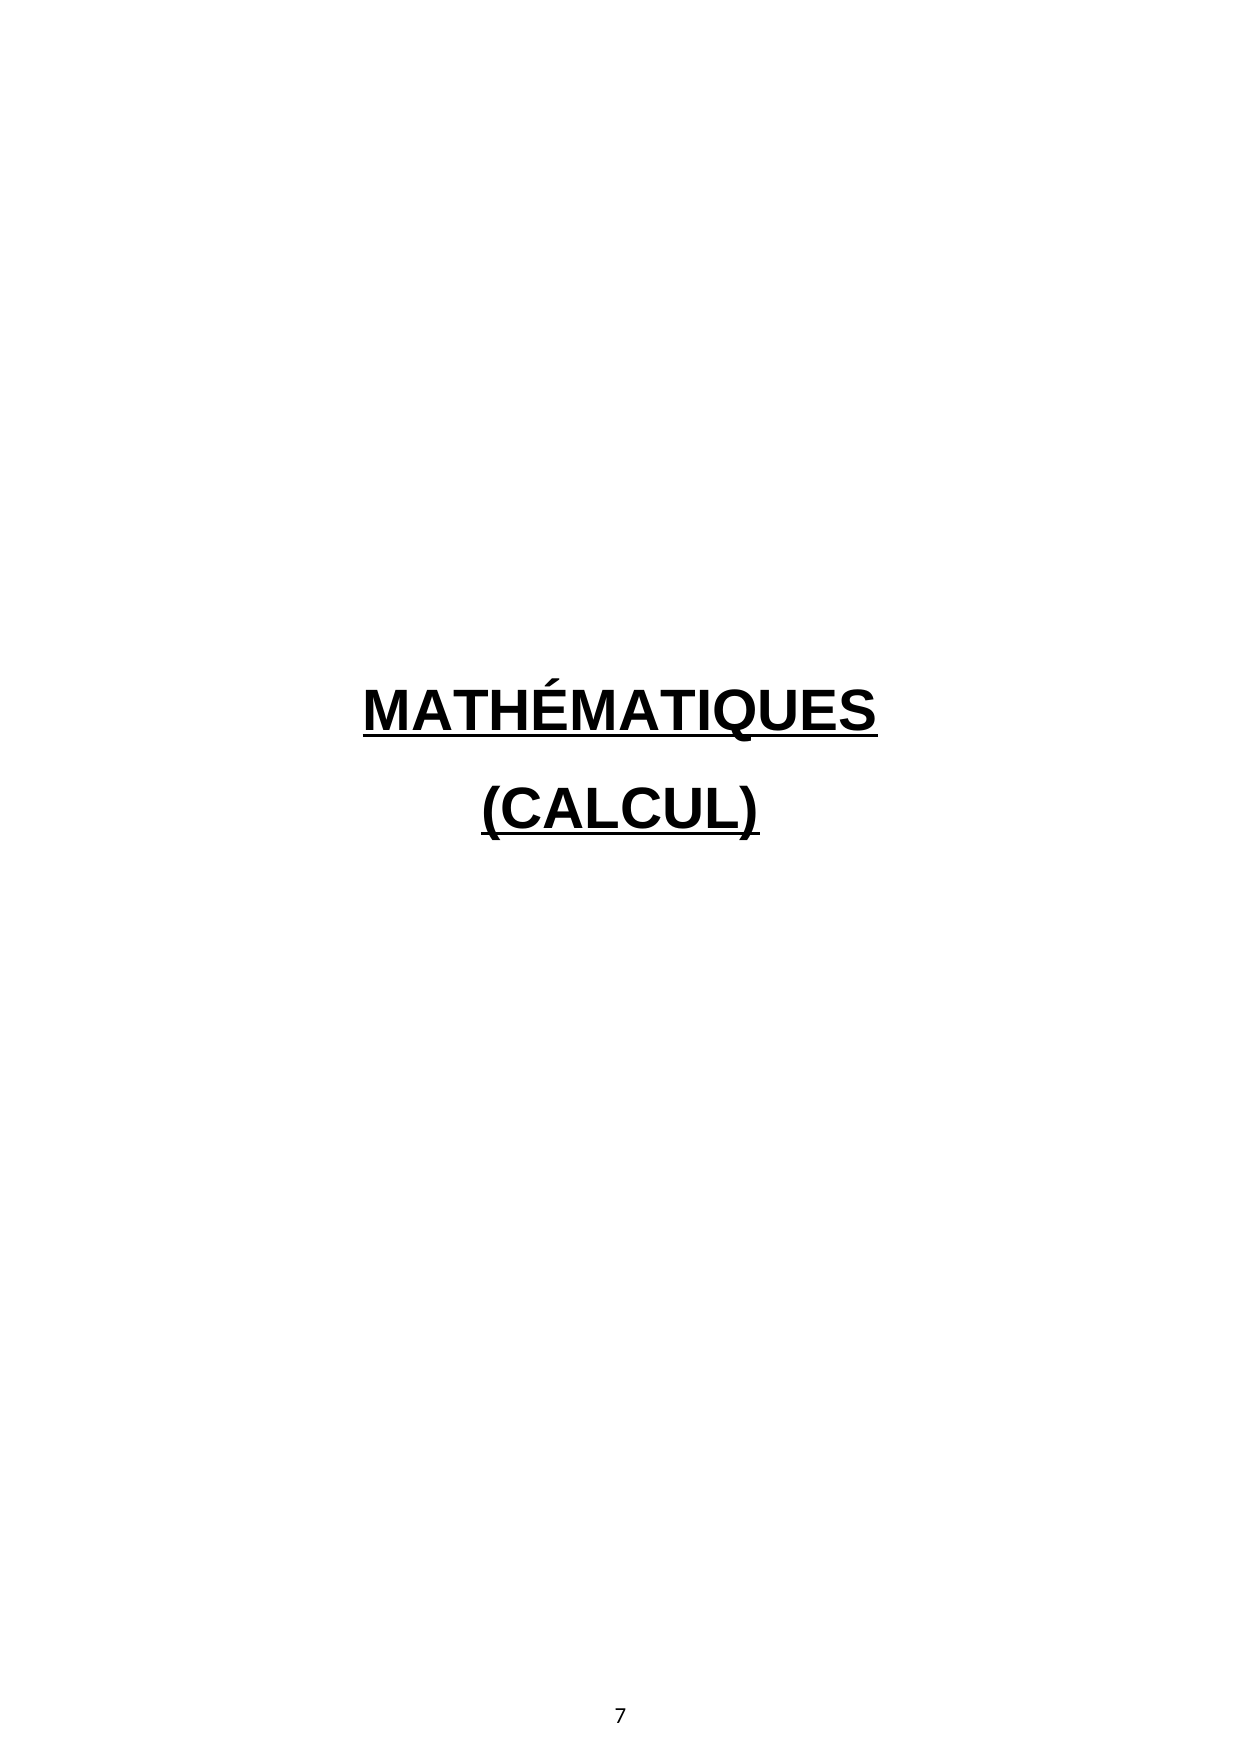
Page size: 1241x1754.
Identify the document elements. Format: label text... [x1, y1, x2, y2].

text MATHÉMATIQUES [59, 676, 1181, 743]
text (CALCUL) [59, 774, 1181, 841]
